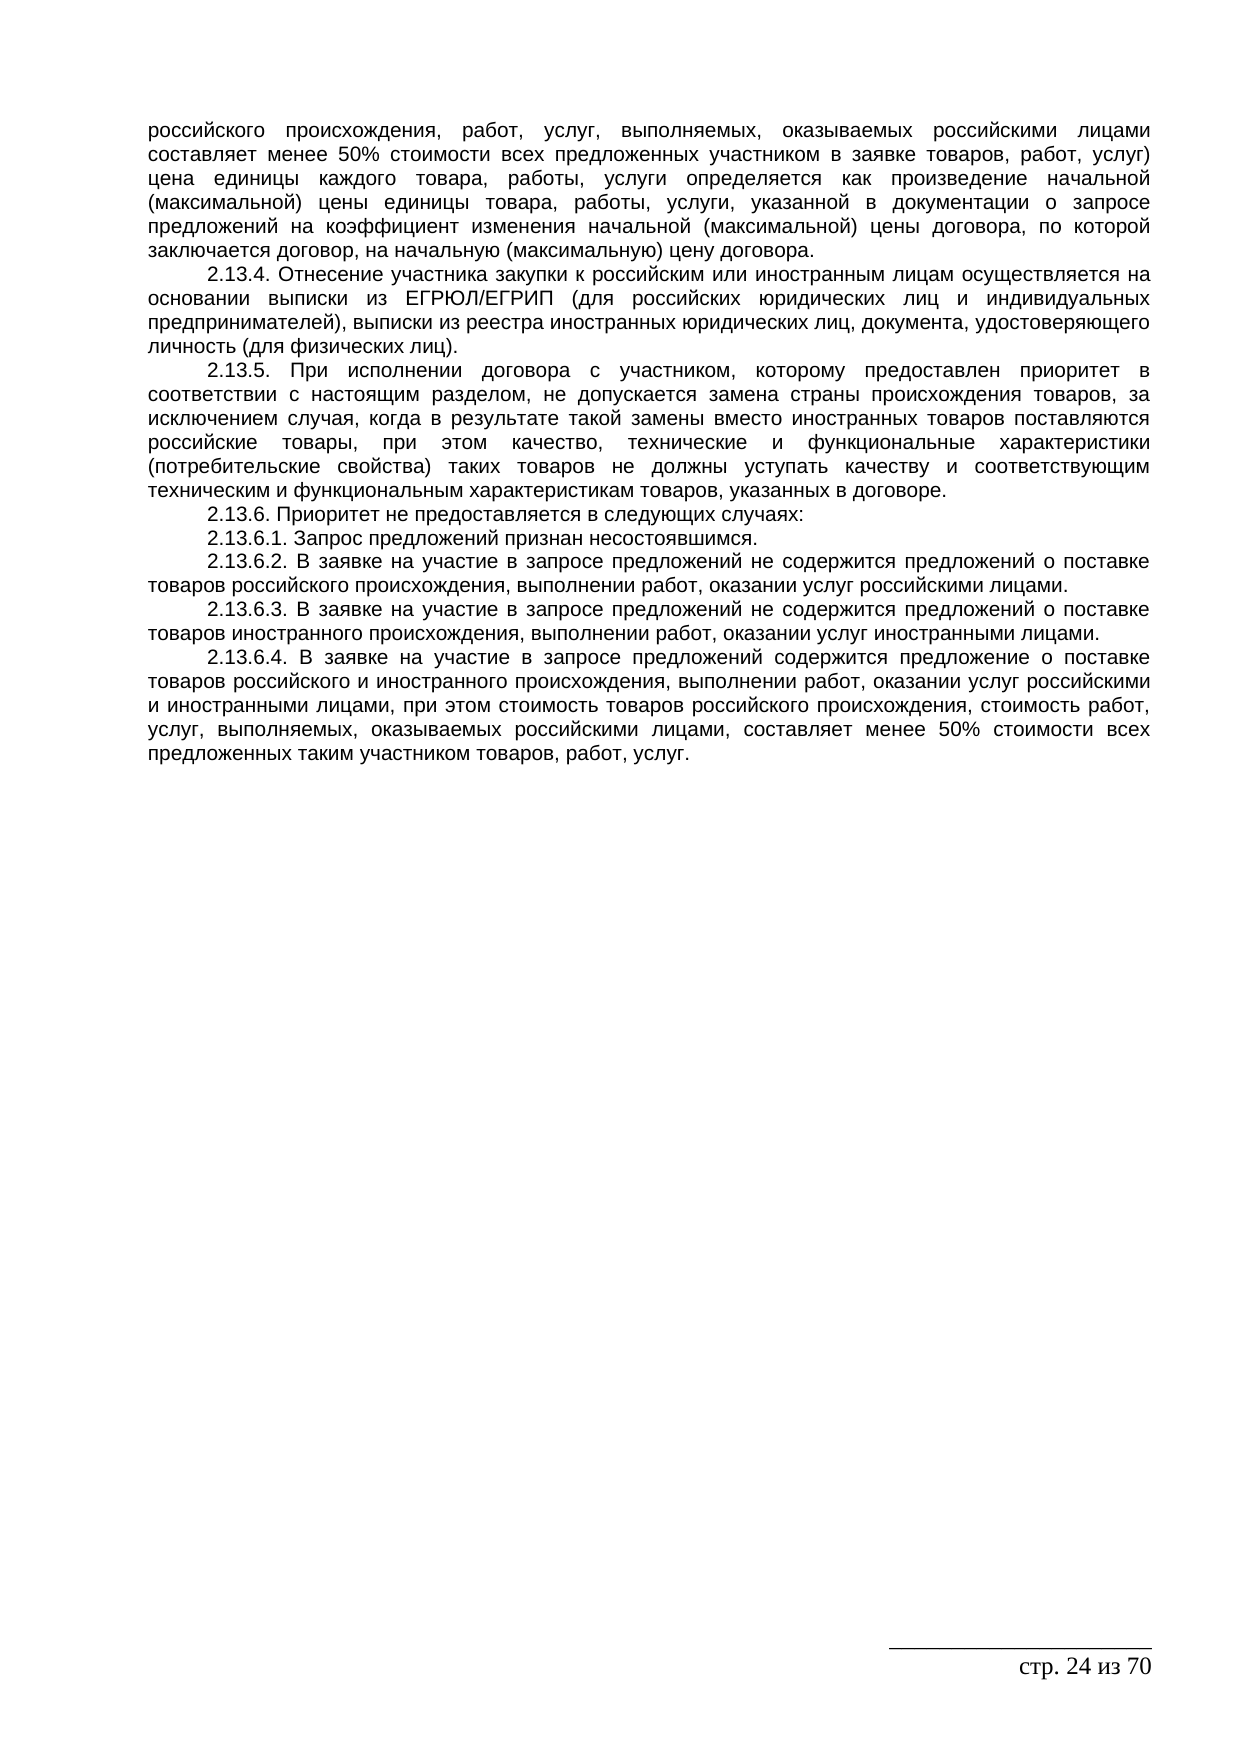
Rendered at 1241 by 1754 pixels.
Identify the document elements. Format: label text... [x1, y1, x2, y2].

text 2.13.6.1. Запрос предложений признан несостоявшимся. [148, 525, 1152, 549]
text 2.13.6.4. В заявке на участие в запросе предложений содержится предложение о поставке товаров российского и иностранного происхождения, выполнении работ, оказании услуг российскими и иностранными лицами, при этом стоимость товаров российского происхождения, стоимость работ, услуг, выполняемых, оказываемых российскими лицами, составляет менее 50% стоимости всех предложенных таким участником товаров, работ, услуг. [148, 645, 1152, 765]
text 2.13.5. При исполнении договора с участником, которому предоставлен приоритет в соответствии с настоящим разделом, не допускается замена страны происхождения товаров, за исключением случая, когда в результате такой замены вместо иностранных товаров поставляются российские товары, при этом качество, технические и функциональные характеристики (потребительские свойства) таких товаров не должны уступать качеству и соответствующим техническим и функциональным характеристикам товаров, указанных в договоре. [148, 358, 1152, 501]
text 2.13.6.2. В заявке на участие в запросе предложений не содержится предложений о поставке товаров российского происхождения, выполнении работ, оказании услуг российскими лицами. [148, 549, 1152, 597]
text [148, 118, 1152, 262]
text 2.13.6.3. В заявке на участие в запросе предложений не содержится предложений о поставке товаров иностранного происхождения, выполнении работ, оказании услуг иностранными лицами. [148, 597, 1152, 645]
text 2.13.6. Приоритет не предоставляется в следующих случаях: [148, 501, 1152, 525]
text 2.13.4. Отнесение участника закупки к российским или иностранным лицам осуществляется на основании выписки из ЕГРЮЛ/ЕГРИП (для российских юридических лиц и индивидуальных предпринимателей), выписки из реестра иностранных юридических лиц, документа, удостоверяющего личность (для физических лиц). [148, 262, 1152, 358]
